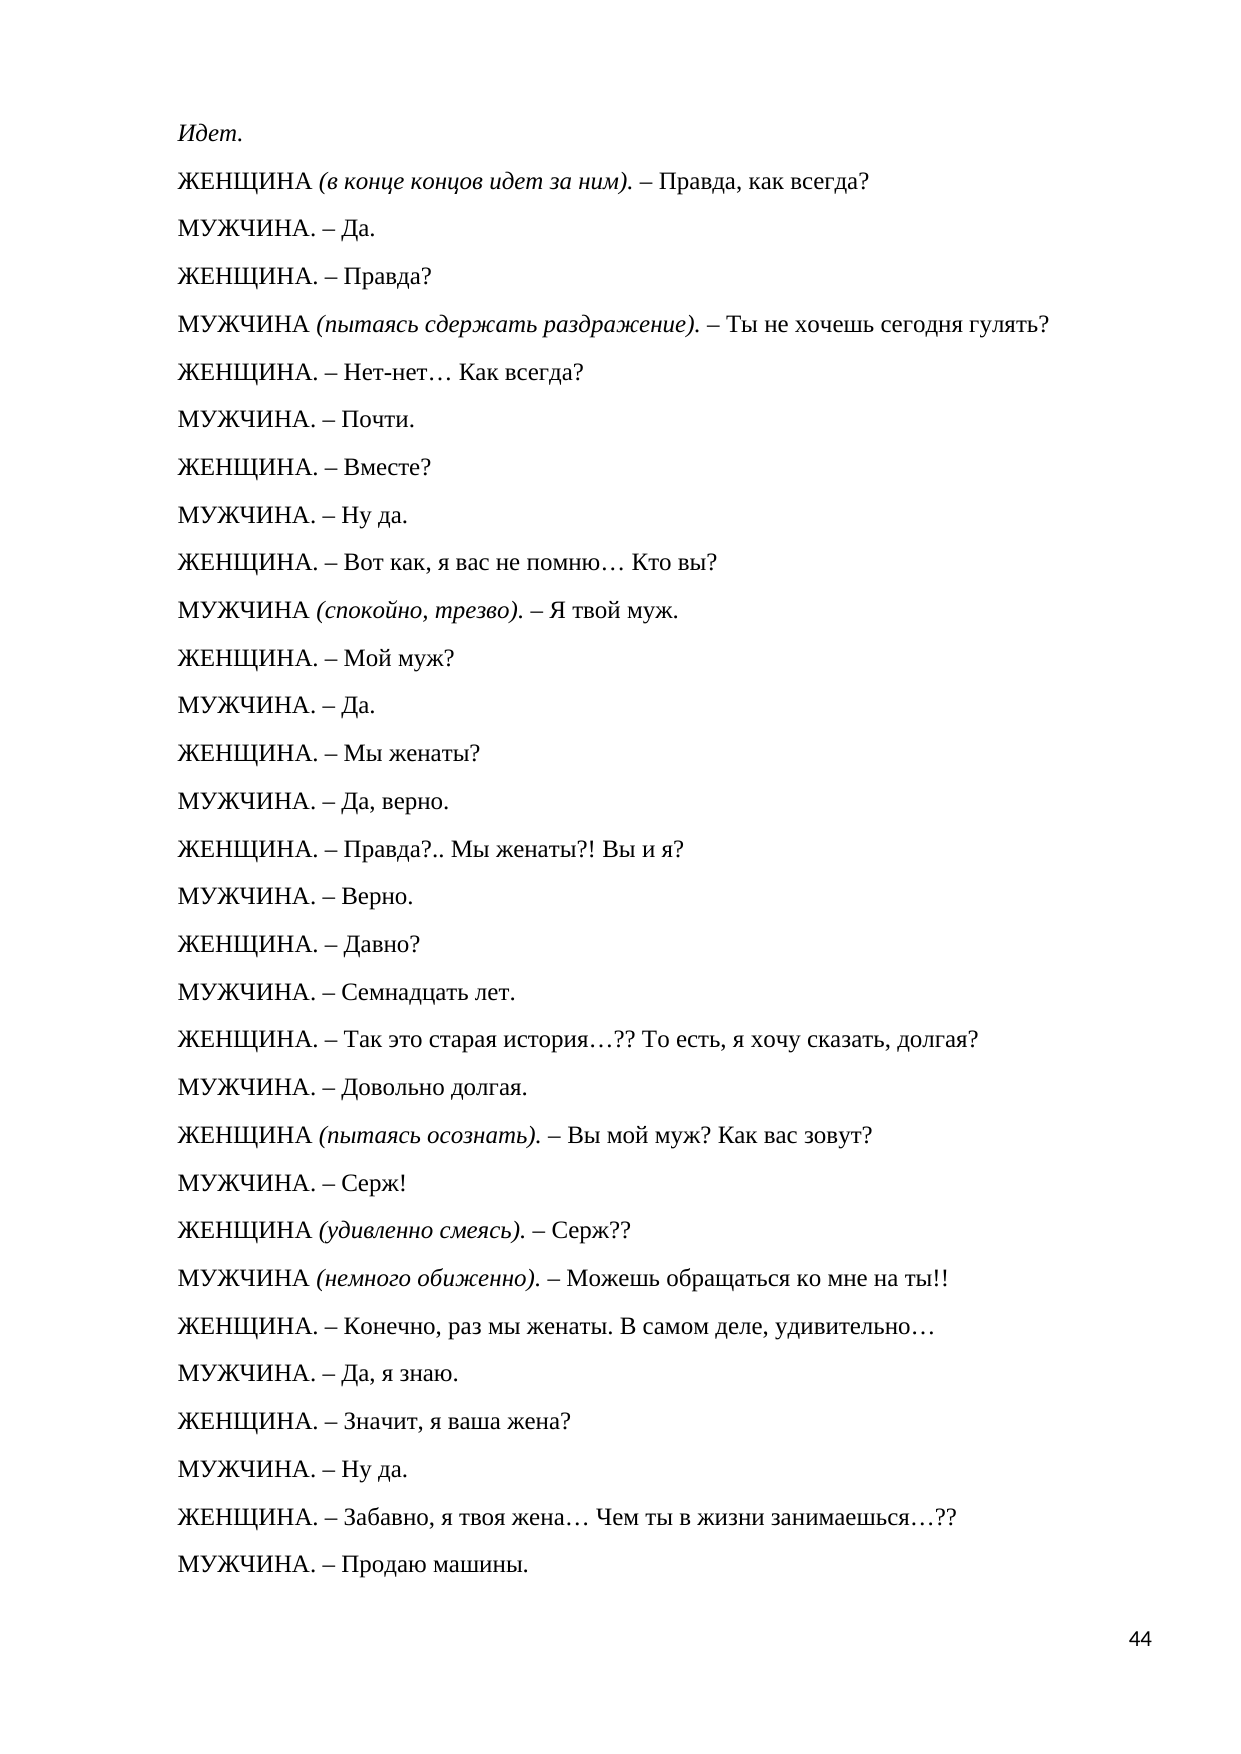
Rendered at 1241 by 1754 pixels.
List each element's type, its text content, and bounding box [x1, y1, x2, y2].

text ЖЕНЩИНА (в конце концов идет за ним). – Правда, как всегда? [177, 166, 1152, 194]
text МУЖЧИНА. – Довольно долгая. [177, 1072, 1152, 1101]
text МУЖЧИНА. – Да. [177, 213, 1152, 242]
text ЖЕНЩИНА. – Забавно, я твоя жена… Чем ты в жизни занимаешься…?? [177, 1502, 1152, 1530]
text МУЖЧИНА. – Верно. [177, 881, 1152, 910]
text ЖЕНЩИНА. – Вместе? [177, 452, 1152, 481]
text МУЖЧИНА. – Ну да. [177, 500, 1152, 528]
text МУЖЧИНА (спокойно, трезво). – Я твой муж. [177, 595, 1152, 624]
text МУЖЧИНА. – Да, верно. [177, 786, 1152, 815]
text ЖЕНЩИНА. – Правда?.. Мы женаты?! Вы и я? [177, 834, 1152, 862]
text ЖЕНЩИНА. – Конечно, раз мы женаты. В самом деле, удивительно… [177, 1311, 1152, 1339]
text МУЖЧИНА. – Семнадцать лет. [177, 977, 1152, 1006]
text МУЖЧИНА. – Продаю машины. [177, 1549, 1152, 1578]
text ЖЕНЩИНА. – Мы женаты? [177, 738, 1152, 767]
text ЖЕНЩИНА (удивленно смеясь). – Серж?? [177, 1215, 1152, 1244]
text ЖЕНЩИНА. – Нет-нет… Как всегда? [177, 357, 1152, 385]
text МУЖЧИНА. – Да, я знаю. [177, 1358, 1152, 1387]
text МУЖЧИНА. – Серж! [177, 1168, 1152, 1196]
text ЖЕНЩИНА. – Значит, я ваша жена? [177, 1406, 1152, 1435]
text ЖЕНЩИНА. – Правда? [177, 261, 1152, 290]
text ЖЕНЩИНА (пытаясь осознать). – Вы мой муж? Как вас зовут? [177, 1120, 1152, 1149]
text ЖЕНЩИНА. – Так это старая история…?? То есть, я хочу сказать, долгая? [177, 1024, 1152, 1053]
text МУЖЧИНА (немного обиженно). – Можешь обращаться ко мне на ты!! [177, 1263, 1152, 1292]
text ЖЕНЩИНА. – Вот как, я вас не помню… Кто вы? [177, 547, 1152, 576]
text ЖЕНЩИНА. – Давно? [177, 929, 1152, 958]
text МУЖЧИНА. – Да. [177, 691, 1152, 719]
text ЖЕНЩИНА. – Мой муж? [177, 643, 1152, 672]
text Идет. [177, 118, 1152, 147]
text МУЖЧИНА (пытаясь сдержать раздражение). – Ты не хочешь сегодня гулять? [177, 309, 1152, 338]
text МУЖЧИНА. – Ну да. [177, 1454, 1152, 1483]
text МУЖЧИНА. – Почти. [177, 404, 1152, 433]
